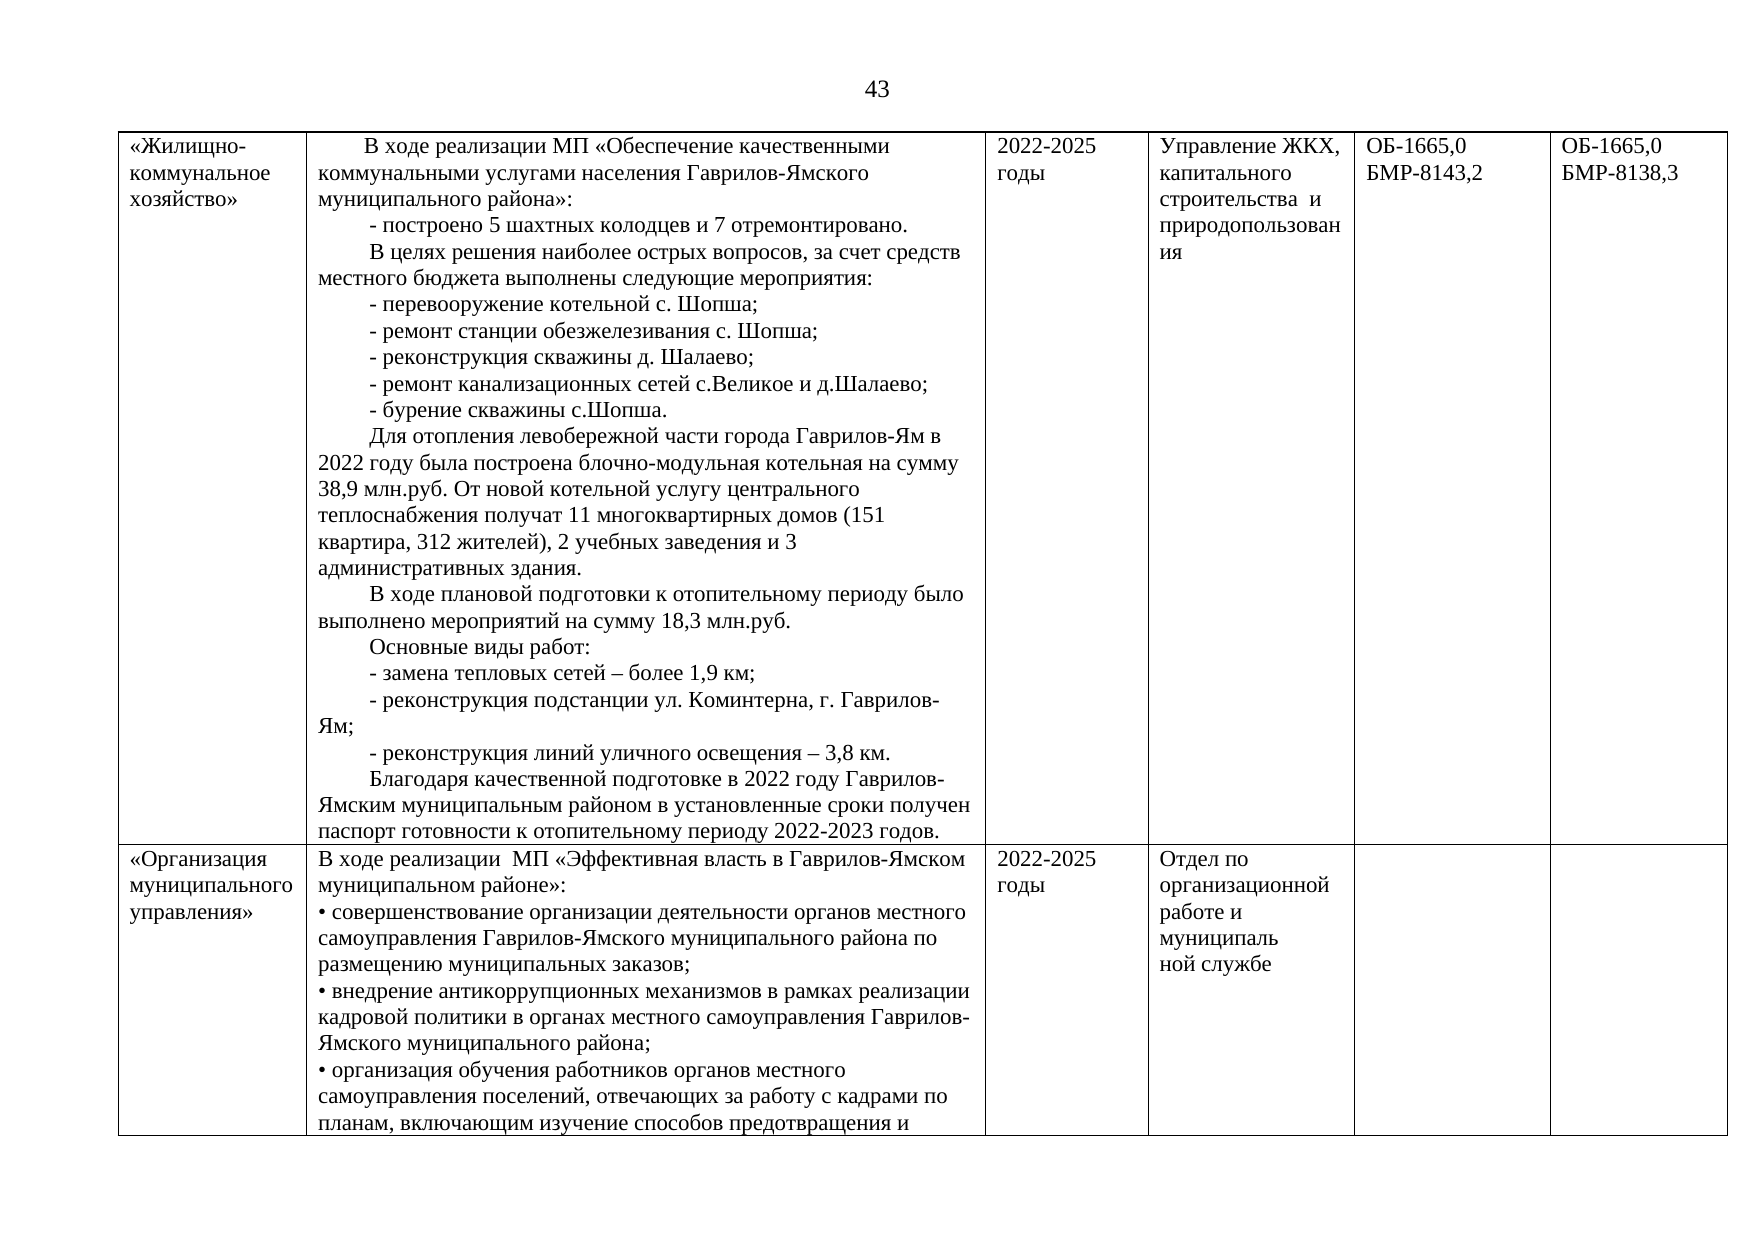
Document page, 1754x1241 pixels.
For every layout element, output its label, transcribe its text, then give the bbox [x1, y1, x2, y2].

table_cell 2022-2025 годы [986, 133, 1148, 844]
table_cell 2022-2025 годы [986, 845, 1148, 1135]
table_cell [1355, 845, 1550, 1135]
table_cell ОБ-1665,0 БМР-8143,2 [1355, 133, 1550, 844]
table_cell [307, 845, 985, 1135]
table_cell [119, 845, 306, 1135]
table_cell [1149, 845, 1354, 1135]
table_cell В ходе реализации МП «Обеспечение качественными коммунальными услугами населения Гаврилов-Ямского муниципального района»: - построено 5 шахтных колодцев и 7 отремонтировано. В целях решения наиболее острых вопросов, за счет средств местного бюджета выполнены следующие мероприятия: - перевооружение котельной с. Шопша; - ремонт станции обезжелезивания с. Шопша; - реконструкция скважины д. Шалаево; - ремонт канализационных сетей с.Великое и д.Шалаево; - бурение скважины с.Шопша. Для отопления левобережной части города Гаврилов-Ям в 2022 году была построена блочно-модульная котельная на сумму 38,9 млн.руб. От новой котельной услугу центрального теплоснабжения получат 11 многоквартирных домов (151 квартира, 312 жителей), 2 учебных заведения и 3 административных здания. В ходе плановой подготовки к отопительному периоду было выполнено мероприятий на сумму 18,3 млн.руб. Основные виды работ: - замена тепловых сетей – более 1,9 км; - реконструкция подстанции ул. Коминтерна, г. Гаврилов-Ям; - реконструкция линий уличного освещения – 3,8 км. Благодаря качественной подготовке в 2022 году Гаврилов-Ямским муниципальным районом в установленные сроки получен паспорт готовности к отопительному периоду 2022-2023 годов. [307, 133, 985, 844]
table_cell ОБ-1665,0 БМР-8138,3 [1551, 133, 1727, 844]
table_cell Управление ЖКХ, капитального строительства и природопользования [1149, 133, 1354, 844]
table_cell «Жилищно-коммунальное хозяйство» [119, 133, 306, 844]
table_cell [1551, 845, 1727, 1135]
